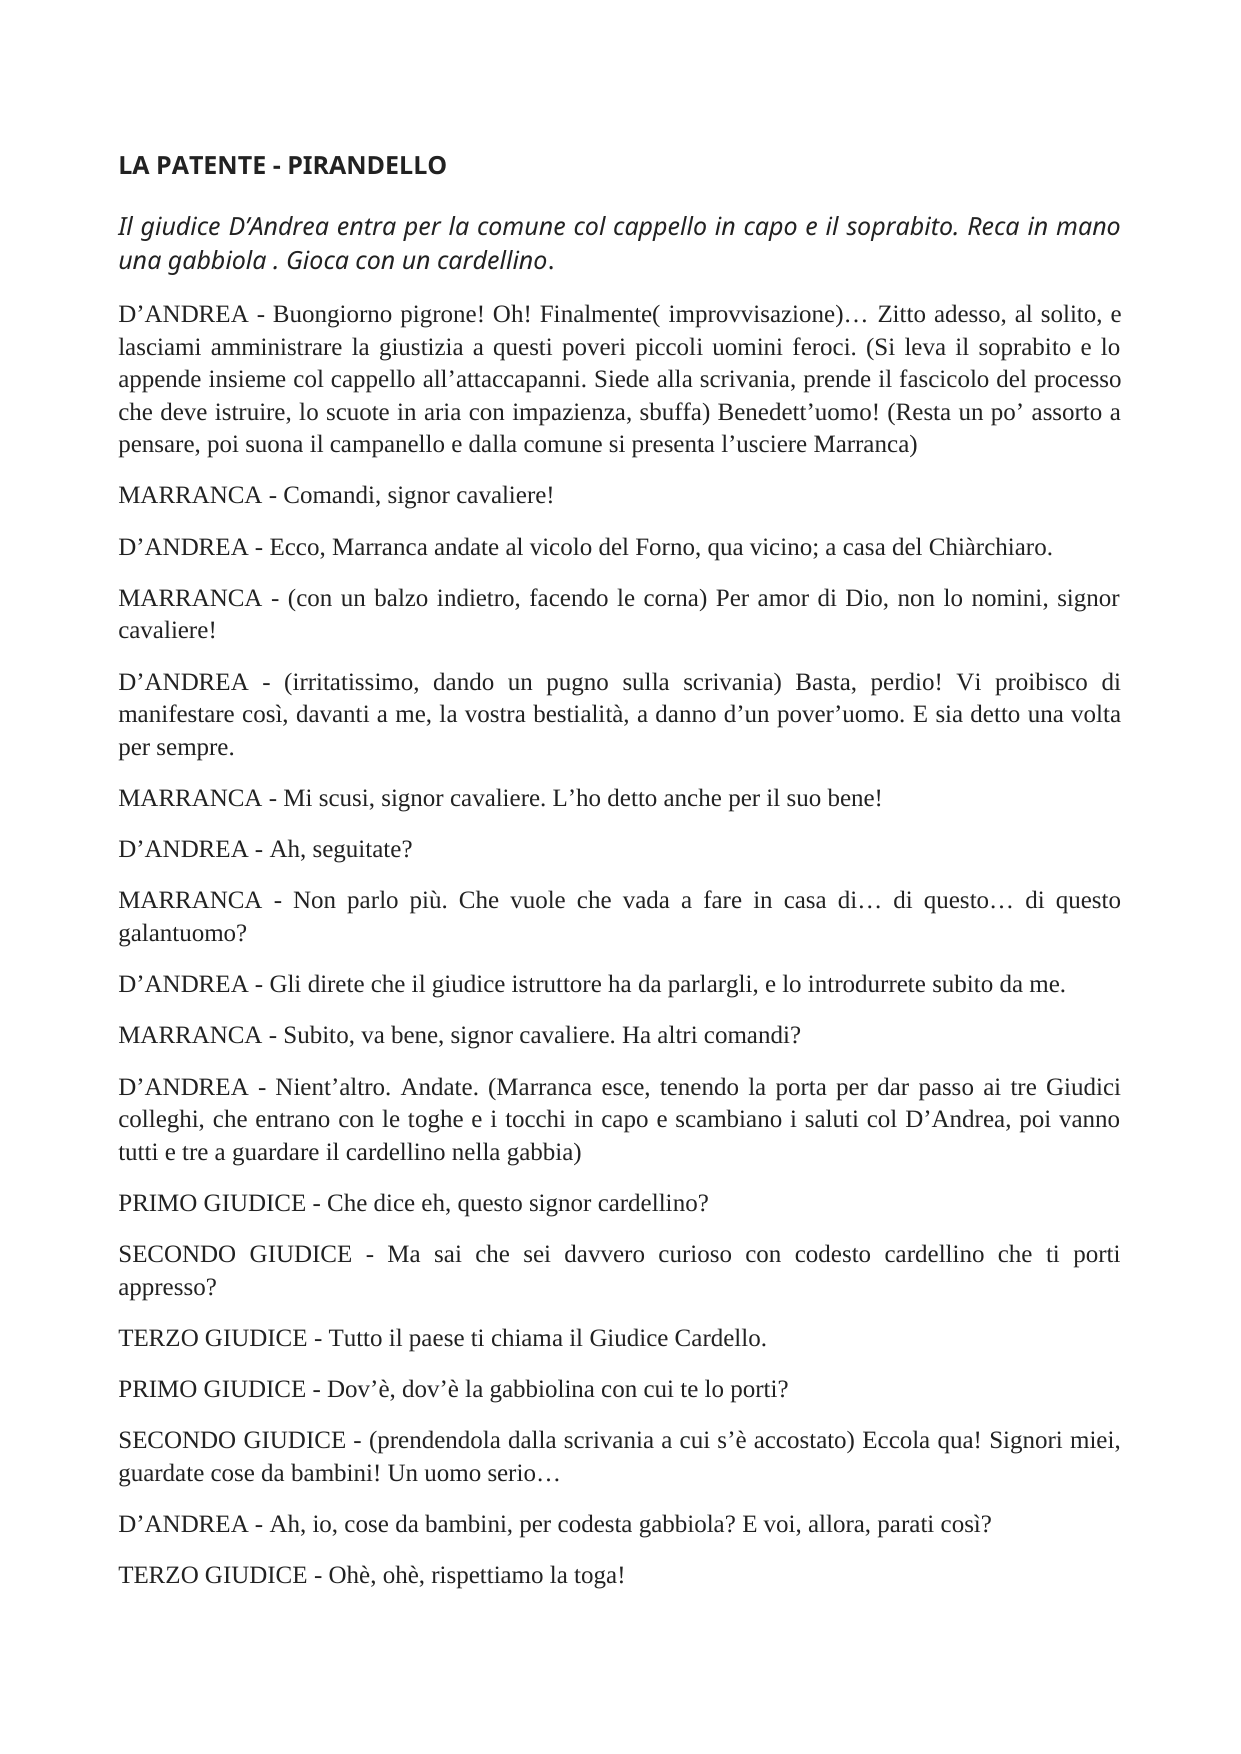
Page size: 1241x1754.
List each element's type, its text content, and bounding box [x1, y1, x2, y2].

text LA PATENTE - PIRANDELLO [118, 148, 1122, 182]
text D’ANDREA - (irritatissimo, dando un pugno sulla scrivania) Basta, perdio! Vi proibisco di manifestare così, davanti a me, la vostra bestialità, a danno d’un pover’uomo. E sia detto una volta per sempre. [118, 663, 1122, 761]
text PRIMO GIUDICE - Che dice eh, questo signor cardellino? [118, 1184, 1122, 1217]
text TERZO GIUDICE - Ohè, ohè, rispettiamo la toga! [118, 1557, 1122, 1589]
text D’ANDREA - Ah, seguitate? [118, 831, 1122, 863]
text Il giudice D’Andrea entra per la comune col cappello in capo e il soprabito. Reca in mano una gabbiola . Gioca con un cardellino. [118, 209, 1122, 277]
text D’ANDREA - Buongiorno pigrone! Oh! Finalmente( improvvisazione)… Zitto adesso, al solito, e lasciami amministrare la giustizia a questi poveri piccoli uomini feroci. (Si leva il soprabito e lo appende insieme col cappello all’attaccapanni. Siede alla scrivania, prende il fascicolo del processo che deve istruire, lo scuote in aria con impazienza, sbuffa) Benedett’uomo! (Resta un po’ assorto a pensare, poi suona il campanello e dalla comune si presenta l’usciere Marranca) [118, 296, 1122, 458]
text MARRANCA - Subito, va bene, signor cavaliere. Ha altri comandi? [118, 1017, 1122, 1049]
text D’ANDREA - Nient’altro. Andate. (Marranca esce, tenendo la porta per dar passo ai tre Giudici colleghi, che entrano con le toghe e i tocchi in capo e scambiano i saluti col D’Andrea, poi vanno tutti e tre a guardare il cardellino nella gabbia) [118, 1068, 1122, 1166]
text MARRANCA - Comandi, signor cavaliere! [118, 477, 1122, 509]
text PRIMO GIUDICE - Dov’è, dov’è la gabbiolina con cui te lo porti? [118, 1371, 1122, 1403]
text D’ANDREA - Ah, io, cose da bambini, per codesta gabbiola? E voi, allora, parati così? [118, 1506, 1122, 1538]
text D’ANDREA - Gli direte che il giudice istruttore ha da parlargli, e lo introdurrete subito da me. [118, 966, 1122, 998]
text MARRANCA - Mi scusi, signor cavaliere. L’ho detto anche per il suo bene! [118, 779, 1122, 812]
text D’ANDREA - Ecco, Marranca andate al vicolo del Forno, qua vicino; a casa del Chiàrchiaro. [118, 528, 1122, 561]
text SECONDO GIUDICE - (prendendola dalla scrivania a cui s’è accostato) Eccola qua! Signori miei, guardate cose da bambini! Un uomo serio… [118, 1422, 1122, 1487]
text TERZO GIUDICE - Tutto il paese ti chiama il Giudice Cardello. [118, 1319, 1122, 1352]
text SECONDO GIUDICE - Ma sai che sei davvero curioso con codesto cardellino che ti porti appresso? [118, 1236, 1122, 1301]
text MARRANCA - (con un balzo indietro, facendo le corna) Per amor di Dio, non lo nomini, signor cavaliere! [118, 579, 1122, 644]
text MARRANCA - Non parlo più. Che vuole che vada a fare in casa di… di questo… di questo galantuomo? [118, 882, 1122, 947]
